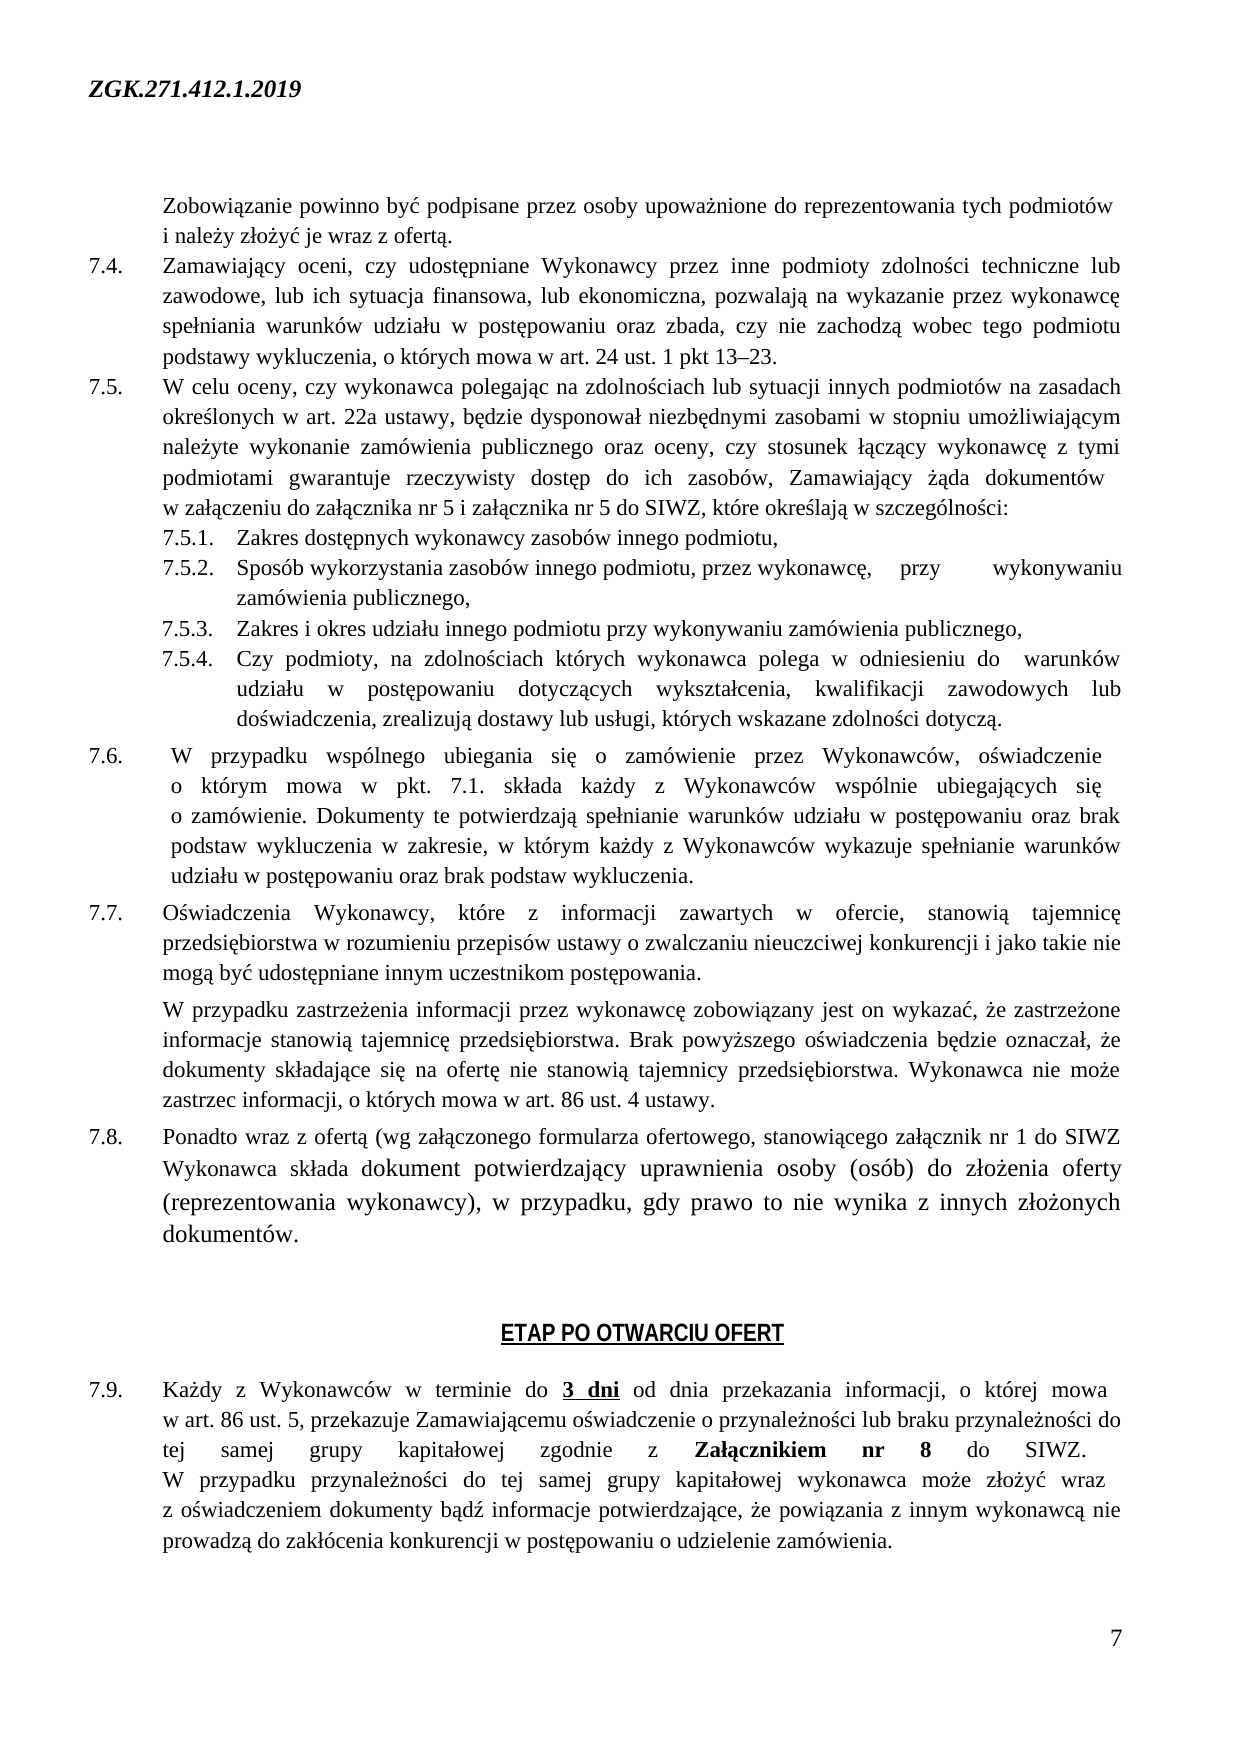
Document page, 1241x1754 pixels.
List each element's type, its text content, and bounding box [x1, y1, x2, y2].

list W przypadku zastrzeżenia informacji przez wykonawcę zobowiązany jest on wykazać, że zastrzeżone informacje stanowią tajemnicę przedsiębiorstwa. Brak powyższego oświadczenia będzie oznaczał, że dokumenty składające się na ofertę nie stanowią tajemnicy przedsiębiorstwa. Wykonawca nie może zastrzec informacji, o których mowa w art. 86 ust. 4 ustawy. [162, 996, 1122, 1113]
list 7.7. Oświadczenia Wykonawcy, które z informacji zawartych w ofercie, stanowią tajemnicę przedsiębiorstwa w rozumieniu przepisów ustawy o zwalczaniu nieuczciwej konkurencji i jako takie nie mogą być udostępniane innym uczestnikom postępowania. [89, 899, 1122, 986]
text ETAP PO OTWARCIU OFERT [162, 1318, 1122, 1347]
list Zamawiający oceni, czy udostępniane Wykonawcy przez inne podmioty zdolności techniczne lub zawodowe, lub ich sytuacja finansowa, lub ekonomiczna, pozwalają na wykazanie przez wykonawcę spełniania warunków udziału w postępowaniu oraz zbada, czy nie zachodzą wobec tego podmiotu podstawy wykluczenia, o których mowa w art. 24 ust. 1 pkt 13–23. [89, 252, 1122, 369]
list Czy podmioty, na zdolnościach których wykonawca polega w odniesieniu do warunków udziału w postępowaniu dotyczących wykształcenia, kwalifikacji zawodowych lub doświadczenia, zrealizują dostawy lub usługi, których wskazane zdolności dotyczą. [162, 645, 1122, 732]
list W przypadku wspólnego ubiegania się o zamówienie przez Wykonawców, oświadczenie o którym mowa w pkt. 7.1. składa każdy z Wykonawców wspólnie ubiegających się o zamówienie. Dokumenty te potwierdzają spełnianie warunków udziału w postępowaniu oraz brak podstaw wykluczenia w zakresie, w którym każdy z Wykonawców wykazuje spełnianie warunków udziału w postępowaniu oraz brak podstaw wykluczenia. [89, 742, 1122, 889]
list Zobowiązanie powinno być podpisane przez osoby upoważnione do reprezentowania tych podmiotów i należy złożyć je wraz z ofertą. [162, 192, 1122, 248]
list Zakres i okres udziału innego podmiotu przy wykonywaniu zamówienia publicznego, [162, 614, 1122, 641]
list W celu oceny, czy wykonawca polegając na zdolnościach lub sytuacji innych podmiotów na zasadach określonych w art. 22a ustawy, będzie dysponował niezbędnymi zasobami w stopniu umożliwiającym należyte wykonanie zamówienia publicznego oraz oceny, czy stosunek łączący wykonawcę z tymi podmiotami gwarantuje rzeczywisty dostęp do ich zasobów, Zamawiający żąda dokumentów w załączeniu do załącznika nr 5 i załącznika nr 5 do SIWZ, które określają w szczególności: [89, 373, 1122, 520]
text 7.9. Każdy z Wykonawców w terminie do 3 dni od dnia przekazania informacji, o której mowa w art. 86 ust. 5, przekazuje Zamawiającemu oświadczenie o przynależności lub braku przynależności do tej samej grupy kapitałowej zgodnie z Załącznikiem nr 8 do SIWZ. W przypadku przynależności do tej samej grupy kapitałowej wykonawca może złożyć wraz z oświadczeniem dokumenty bądź informacje potwierdzające, że powiązania z innym wykonawcą nie prowadzą do zakłócenia konkurencji w postępowaniu o udzielenie zamówienia. [89, 1376, 1122, 1553]
list Sposób wykorzystania zasobów innego podmiotu, przez wykonawcę, przy wykonywaniu zamówienia publicznego, [162, 554, 1122, 611]
list 7.8. Ponadto wraz z ofertą (wg załączonego formularza ofertowego, stanowiącego załącznik nr 1 do SIWZ Wykonawca składa dokument potwierdzający uprawnienia osoby (osób) do złożenia oferty (reprezentowania wykonawcy), w przypadku, gdy prawo to nie wynika z innych złożonych dokumentów. [89, 1123, 1122, 1248]
list Zakres dostępnych wykonawcy zasobów innego podmiotu, [162, 524, 1122, 550]
